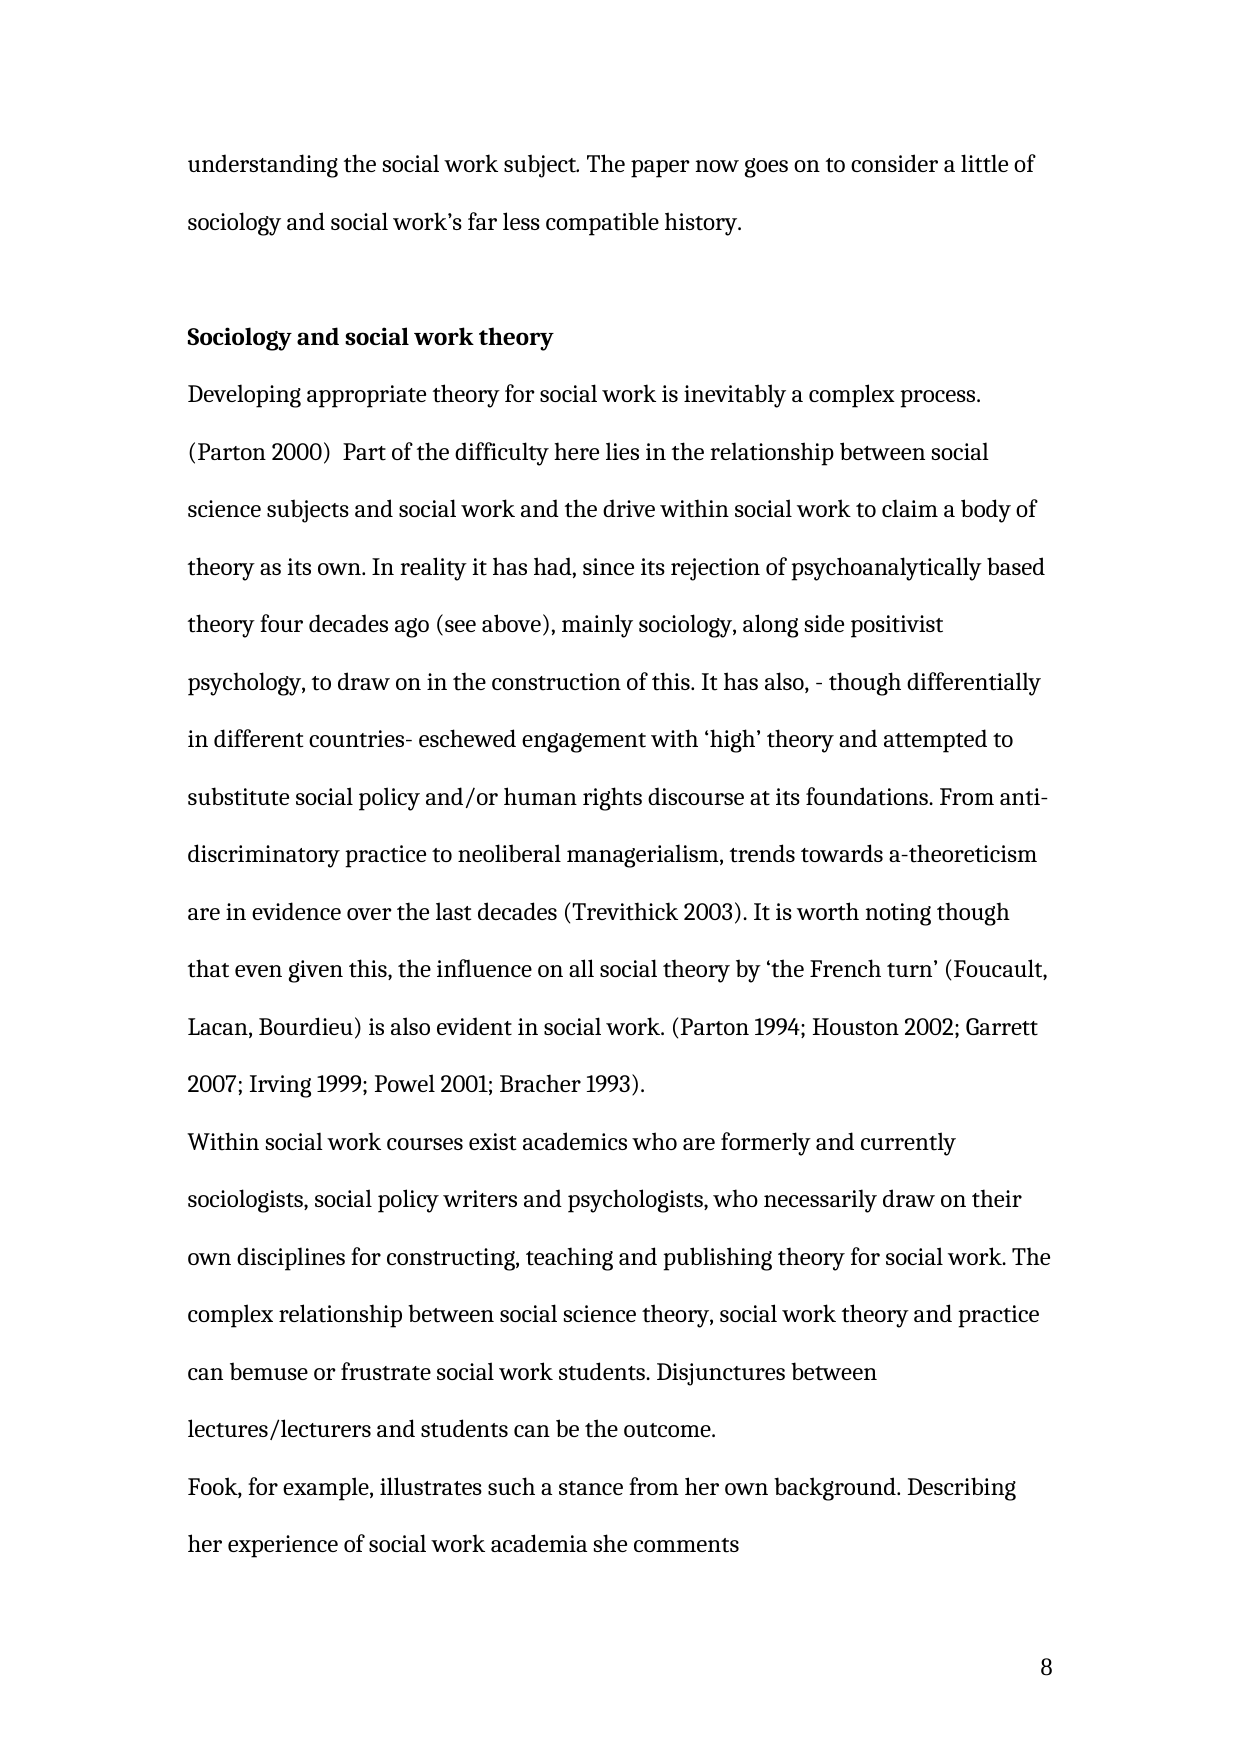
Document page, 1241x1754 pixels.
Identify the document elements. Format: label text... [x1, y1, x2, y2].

text Developing appropriate theory for social work is inevitably a complex process. (Parton 2000) Part of the difficulty here lies in the relationship between social science subjects and social work and the drive within social work to claim a body of theory as its own. In reality it has had, since its rejection of psychoanalytically based theory four decades ago (see above), mainly sociology, along side positivist psychology, to draw on in the construction of this. It has also, - though differentially in different countries- eschewed engagement with ‘high’ theory and attempted to substitute social policy and/or human rights discourse at its foundations. From anti-discriminatory practice to neoliberal managerialism, trends towards a-theoreticism are in evidence over the last decades (Trevithick 2003). It is worth noting though that even given this, the influence on all social theory by ‘the French turn’ (Foucault, Lacan, Bourdieu) is also evident in social work. (Parton 1994; Houston 2002; Garrett 2007; Irving 1999; Powel 2001; Bracher 1993). [187, 380, 1053, 1099]
text Within social work courses exist academics who are formerly and currently sociologists, social policy writers and psychologists, who necessarily draw on their own disciplines for constructing, teaching and publishing theory for social work. The complex relationship between social science theory, social work theory and practice can bemuse or frustrate social work students. Disjunctures between lectures/lecturers and students can be the outcome. [187, 1127, 1053, 1444]
text Fook, for example, illustrates such a stance from her own background. Describing her experience of social work academia she comments [187, 1472, 1053, 1559]
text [187, 150, 1053, 236]
text Sociology and social work theory [187, 322, 1053, 351]
